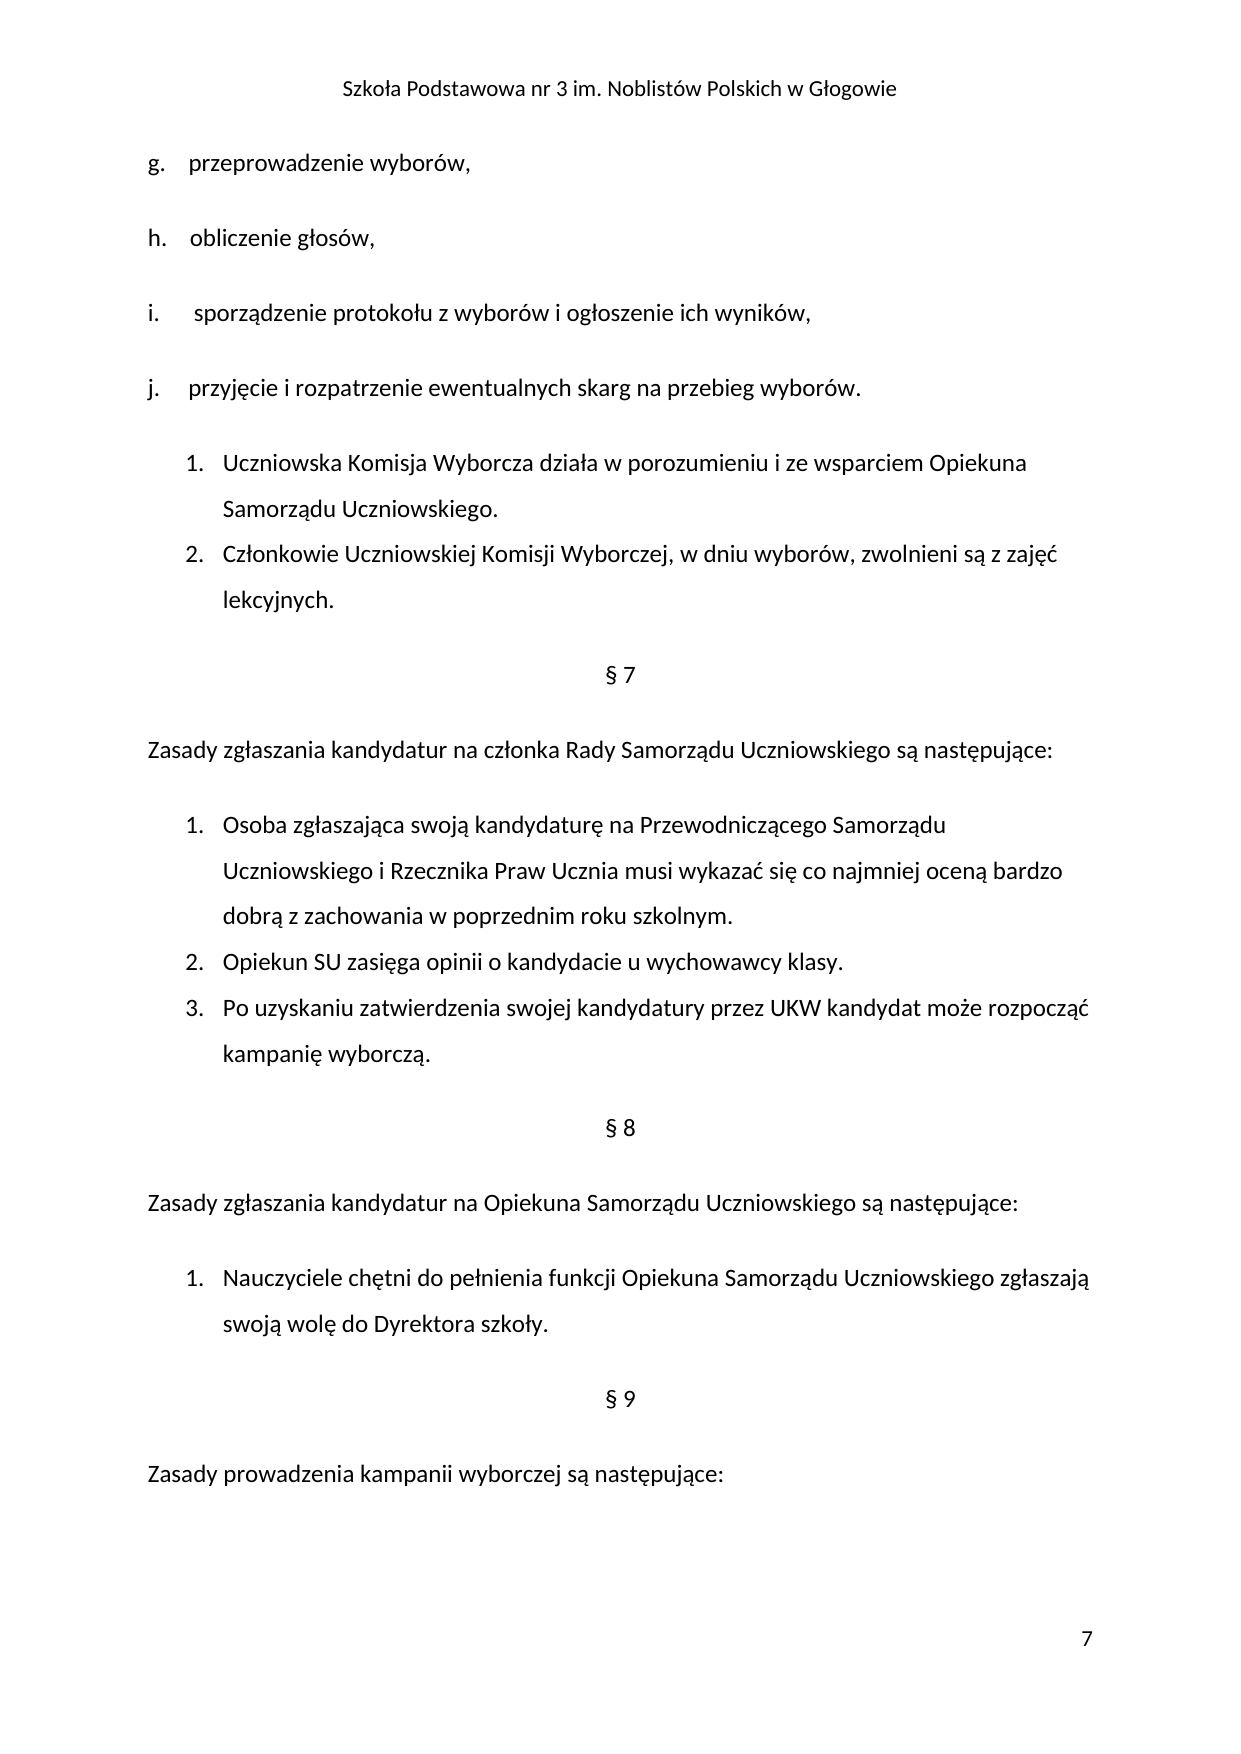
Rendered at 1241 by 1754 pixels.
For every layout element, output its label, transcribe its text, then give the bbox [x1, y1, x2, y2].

list Opiekun SU zasięga opinii o kandydacie u wychowawcy klasy. [185, 946, 1093, 977]
text Zasady zgłaszania kandydatur na Opiekuna Samorządu Uczniowskiego są następujące: [148, 1187, 1093, 1218]
text j. przyjęcie i rozpatrzenie ewentualnych skarg na przebieg wyborów. [148, 372, 1093, 403]
text § 7 [148, 659, 1093, 690]
list Po uzyskaniu zatwierdzenia swojej kandydatury przez UKW kandydat może rozpocząć kampanię wyborczą. [185, 992, 1093, 1068]
text g. przeprowadzenie wyborów, [148, 148, 1093, 178]
list Osoba zgłaszająca swoją kandydaturę na Przewodniczącego Samorządu Uczniowskiego i Rzecznika Praw Ucznia musi wykazać się co najmniej oceną bardzo dobrą z zachowania w poprzednim roku szkolnym. [185, 809, 1093, 931]
text Zasady zgłaszania kandydatur na członka Rady Samorządu Uczniowskiego są następujące: [148, 734, 1093, 765]
text Zasady prowadzenia kampanii wyborczej są następujące: [148, 1458, 1093, 1488]
text i. sporządzenie protokołu z wyborów i ogłoszenie ich wyników, [148, 297, 1093, 328]
text h. obliczenie głosów, [148, 222, 1093, 253]
text § 8 [148, 1113, 1093, 1143]
list Członkowie Uczniowskiej Komisji Wyborczej, w dniu wyborów, zwolnieni są z zajęć lekcyjnych. [185, 539, 1093, 615]
text § 9 [148, 1383, 1093, 1413]
list Uczniowska Komisja Wyborcza działa w porozumieniu i ze wsparciem Opiekuna Samorządu Uczniowskiego. [185, 447, 1093, 523]
list Nauczyciele chętni do pełnienia funkcji Opiekuna Samorządu Uczniowskiego zgłaszają swoją wolę do Dyrektora szkoły. [185, 1262, 1093, 1339]
